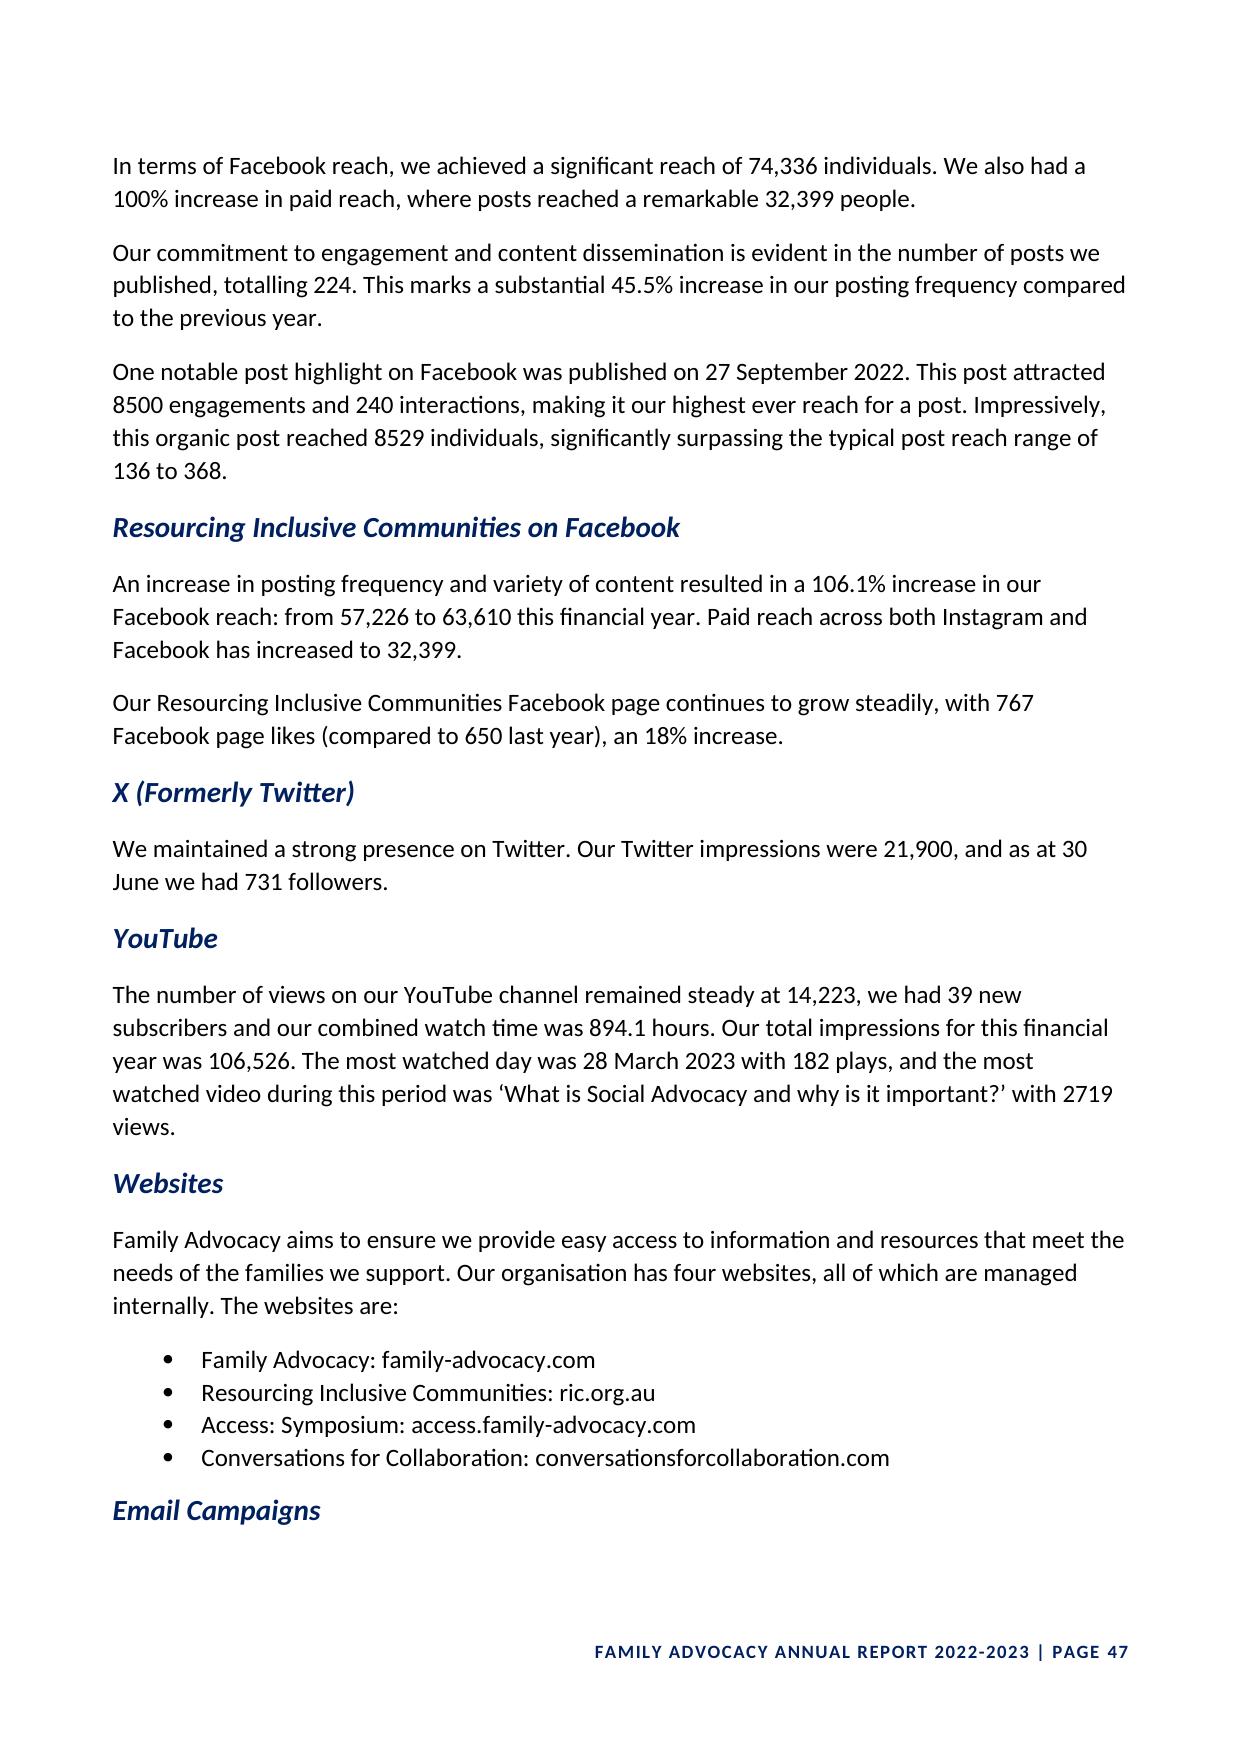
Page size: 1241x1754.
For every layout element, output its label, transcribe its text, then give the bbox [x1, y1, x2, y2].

subtitle Resourcing Inclusive Communities on Facebook [112, 509, 1128, 544]
text Our commitment to engagement and content dissemination is evident in the number of posts we published, totalling 224. This marks a substantial 45.5% increase in our posting frequency compared to the previous year. [112, 237, 1128, 333]
subtitle Email Campaigns [112, 1492, 1128, 1528]
text An increase in posting frequency and variety of content resulted in a 106.1% increase in our Facebook reach: from 57,226 to 63,610 this financial year. Paid reach across both Instagram and Facebook has increased to 32,399. [112, 568, 1128, 664]
subtitle Websites [112, 1165, 1128, 1201]
subtitle X (Formerly Twitter) [112, 774, 1128, 810]
text The number of views on our YouTube channel remained steady at 14,223, we had 39 new subscribers and our combined watch time was 894.1 hours. Our total impressions for this financial year was 106,526. The most watched day was 28 March 2023 with 182 plays, and the most watched video during this period was ‘What is Social Advocacy and why is it important?’ with 2719 views. [112, 979, 1128, 1142]
text Family Advocacy aims to ensure we provide easy access to information and resources that meet the needs of the families we support. Our organisation has four websites, all of which are managed internally. The websites are: [112, 1224, 1128, 1321]
text Family Advocacy: family-advocacy.com [164, 1344, 1128, 1374]
subtitle YouTube [112, 920, 1128, 956]
text Our Resourcing Inclusive Communities Facebook page continues to grow steadily, with 767 Facebook page likes (compared to 650 last year), an 18% increase. [112, 688, 1128, 751]
text Resourcing Inclusive Communities: ric.org.au [164, 1377, 1128, 1407]
text One notable post highlight on Facebook was published on 27 September 2022. This post attracted 8500 engagements and 240 interactions, making it our highest ever reach for a post. Impressively, this organic post reached 8529 individuals, significantly surpassing the typical post reach range of 136 to 368. [112, 356, 1128, 486]
text Access: Symposium: access.family-advocacy.com [164, 1409, 1128, 1440]
text In terms of Facebook reach, we achieved a significant reach of 74,336 individuals. We also had a 100% increase in paid reach, where posts reached a remarkable 32,399 people. [112, 150, 1128, 213]
text We maintained a strong presence on Twitter. Our Twitter impressions were 21,900, and as at 30 June we had 731 followers. [112, 833, 1128, 897]
text Conversations for Collaboration: conversationsforcollaboration.com [164, 1442, 1128, 1473]
